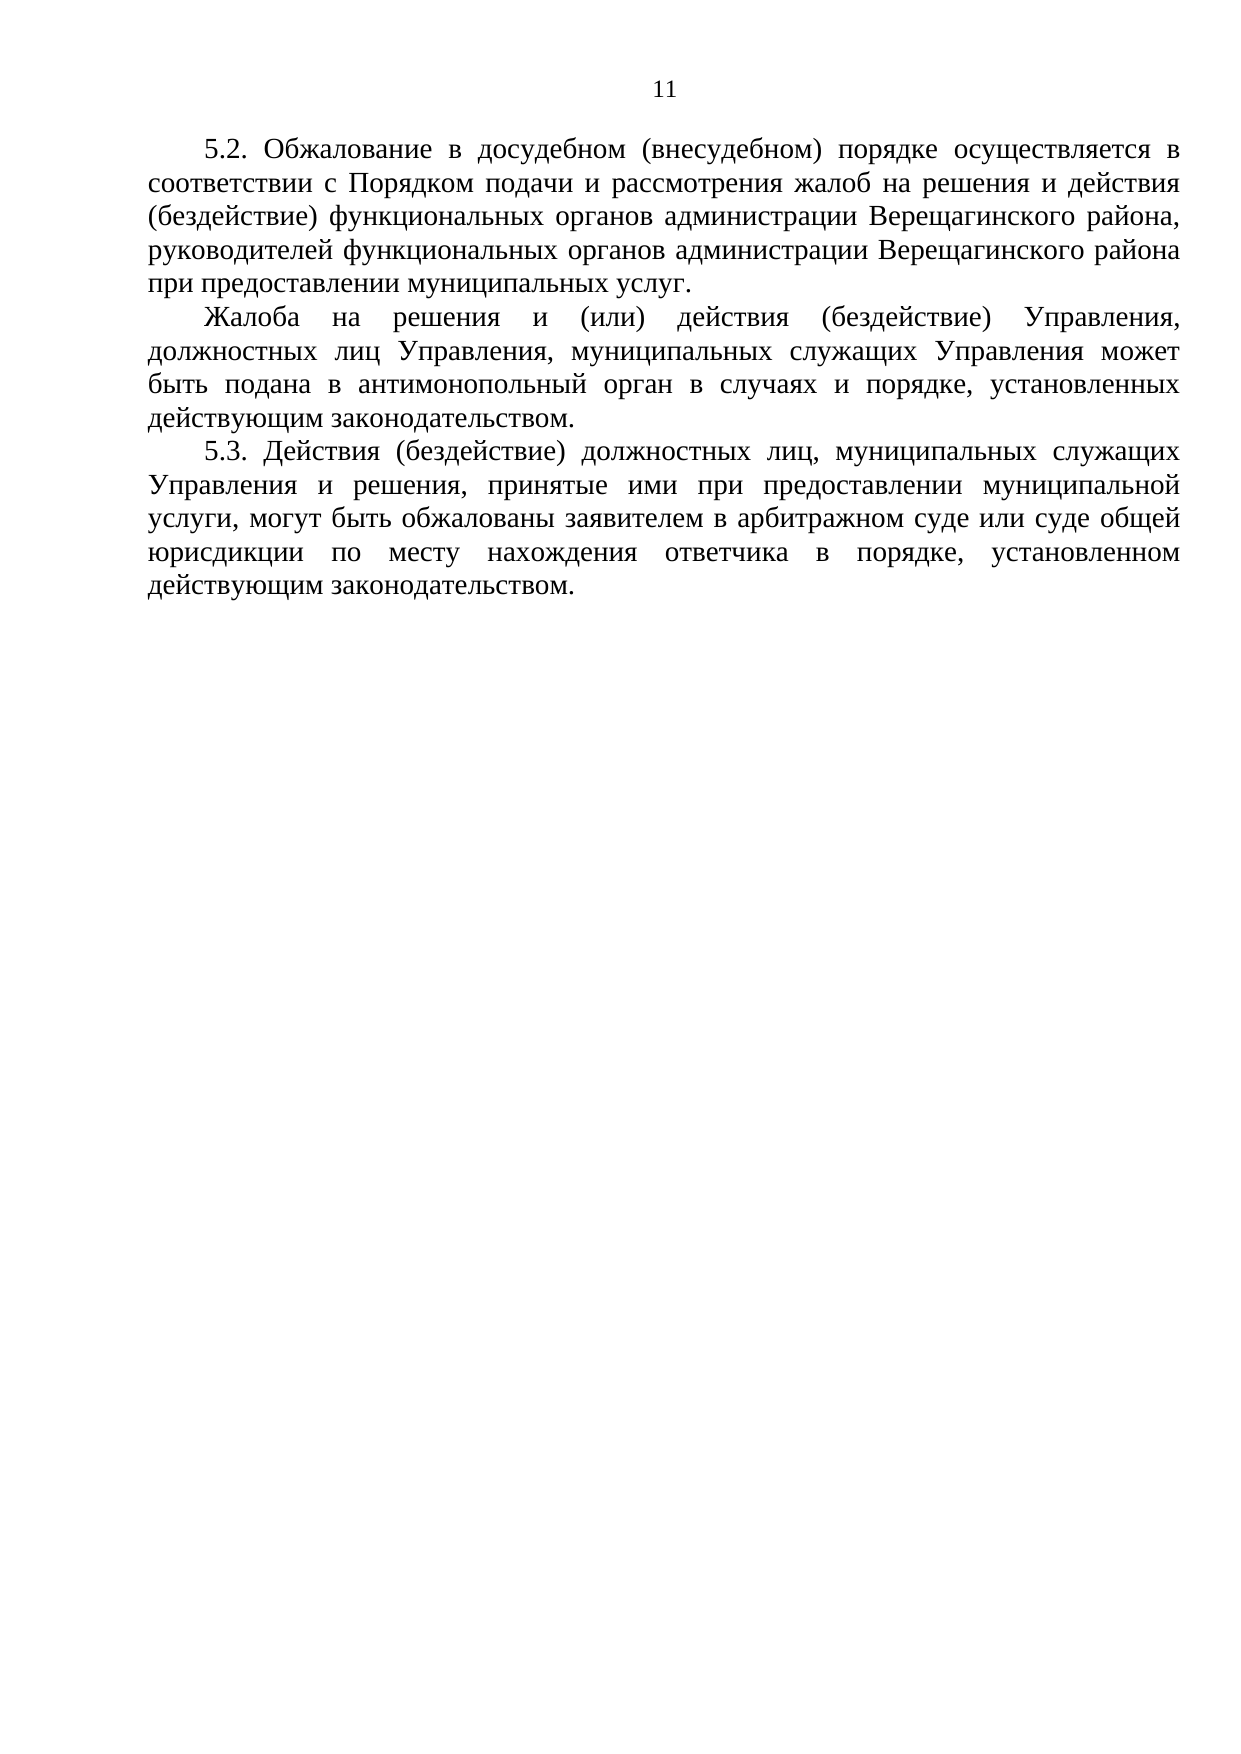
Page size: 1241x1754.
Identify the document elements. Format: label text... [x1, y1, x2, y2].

text 5.2. Обжалование в досудебном (внесудебном) порядке осуществляется в соответствии с Порядком подачи и рассмотрения жалоб на решения и действия (бездействие) функциональных органов администрации Верещагинского района, руководителей функциональных органов администрации Верещагинского района при предоставлении муниципальных услуг. [148, 131, 1181, 299]
text 5.3. Действия (бездействие) должностных лиц, муниципальных служащих Управления и решения, принятые ими при предоставлении муниципальной услуги, могут быть обжалованы заявителем в арбитражном суде или суде общей юрисдикции по месту нахождения ответчика в порядке, установленном действующим законодательством. [148, 433, 1181, 601]
text Жалоба на решения и (или) действия (бездействие) Управления, должностных лиц Управления, муниципальных служащих Управления может быть подана в антимонопольный орган в случаях и порядке, установленных действующим законодательством. [148, 299, 1181, 433]
